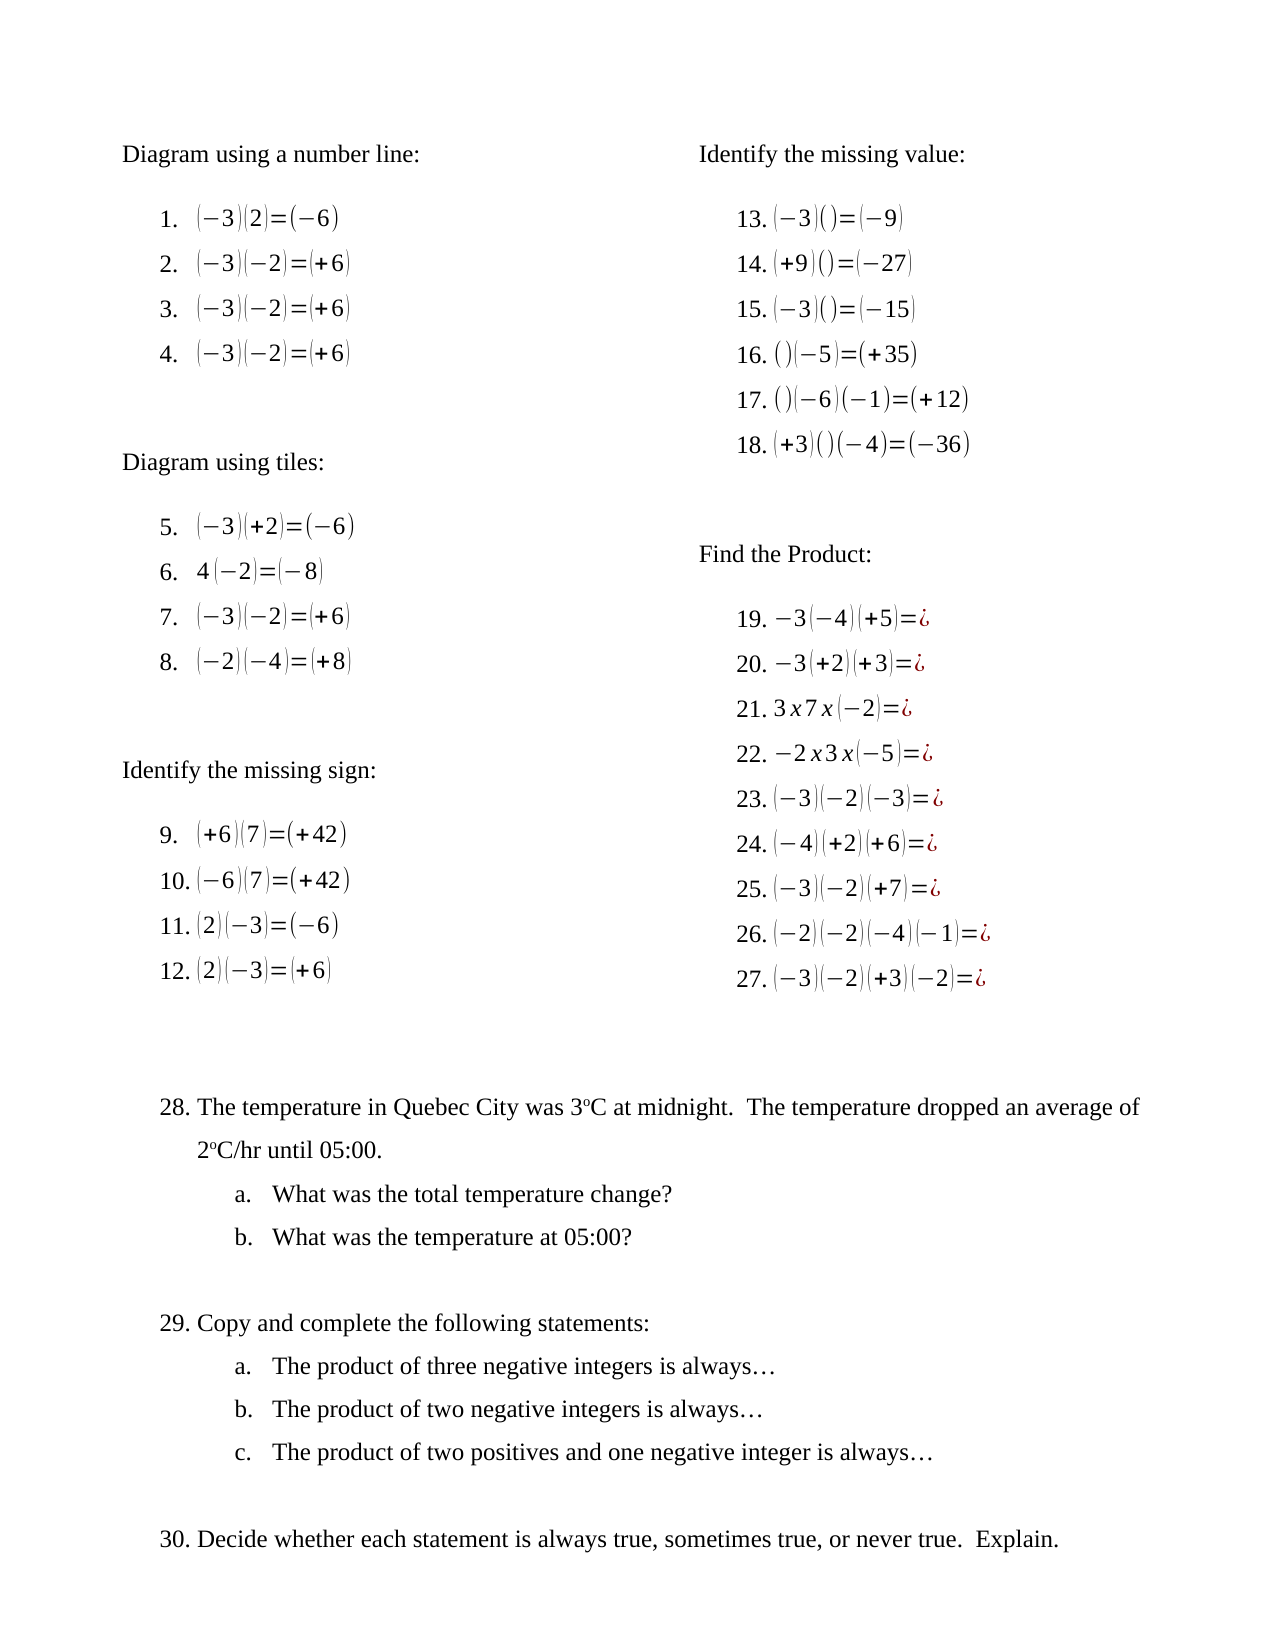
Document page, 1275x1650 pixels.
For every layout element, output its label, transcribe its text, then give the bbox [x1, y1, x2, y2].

list The product of two negative integers is always… [234, 1394, 1200, 1423]
list What was the total temperature change? [234, 1179, 1200, 1207]
text Find the Product: [698, 539, 1200, 567]
text Identify the missing sign: [122, 755, 623, 784]
list The temperature in Quebec City was 3oC at midnight. The temperature dropped an average of 2oC/hr until 05:00. [159, 1092, 1200, 1164]
text Diagram using tiles: [122, 447, 623, 476]
list The product of two positives and one negative integer is always… [234, 1437, 1200, 1466]
text Identify the missing value: [698, 139, 1200, 168]
list What was the temperature at 05:00? [234, 1222, 1200, 1251]
list The product of three negative integers is always… [234, 1351, 1200, 1380]
list Copy and complete the following statements: [159, 1308, 1200, 1337]
list Decide whether each statement is always true, sometimes true, or never true. Explain. [159, 1524, 1200, 1552]
text Diagram using a number line: [122, 139, 623, 168]
